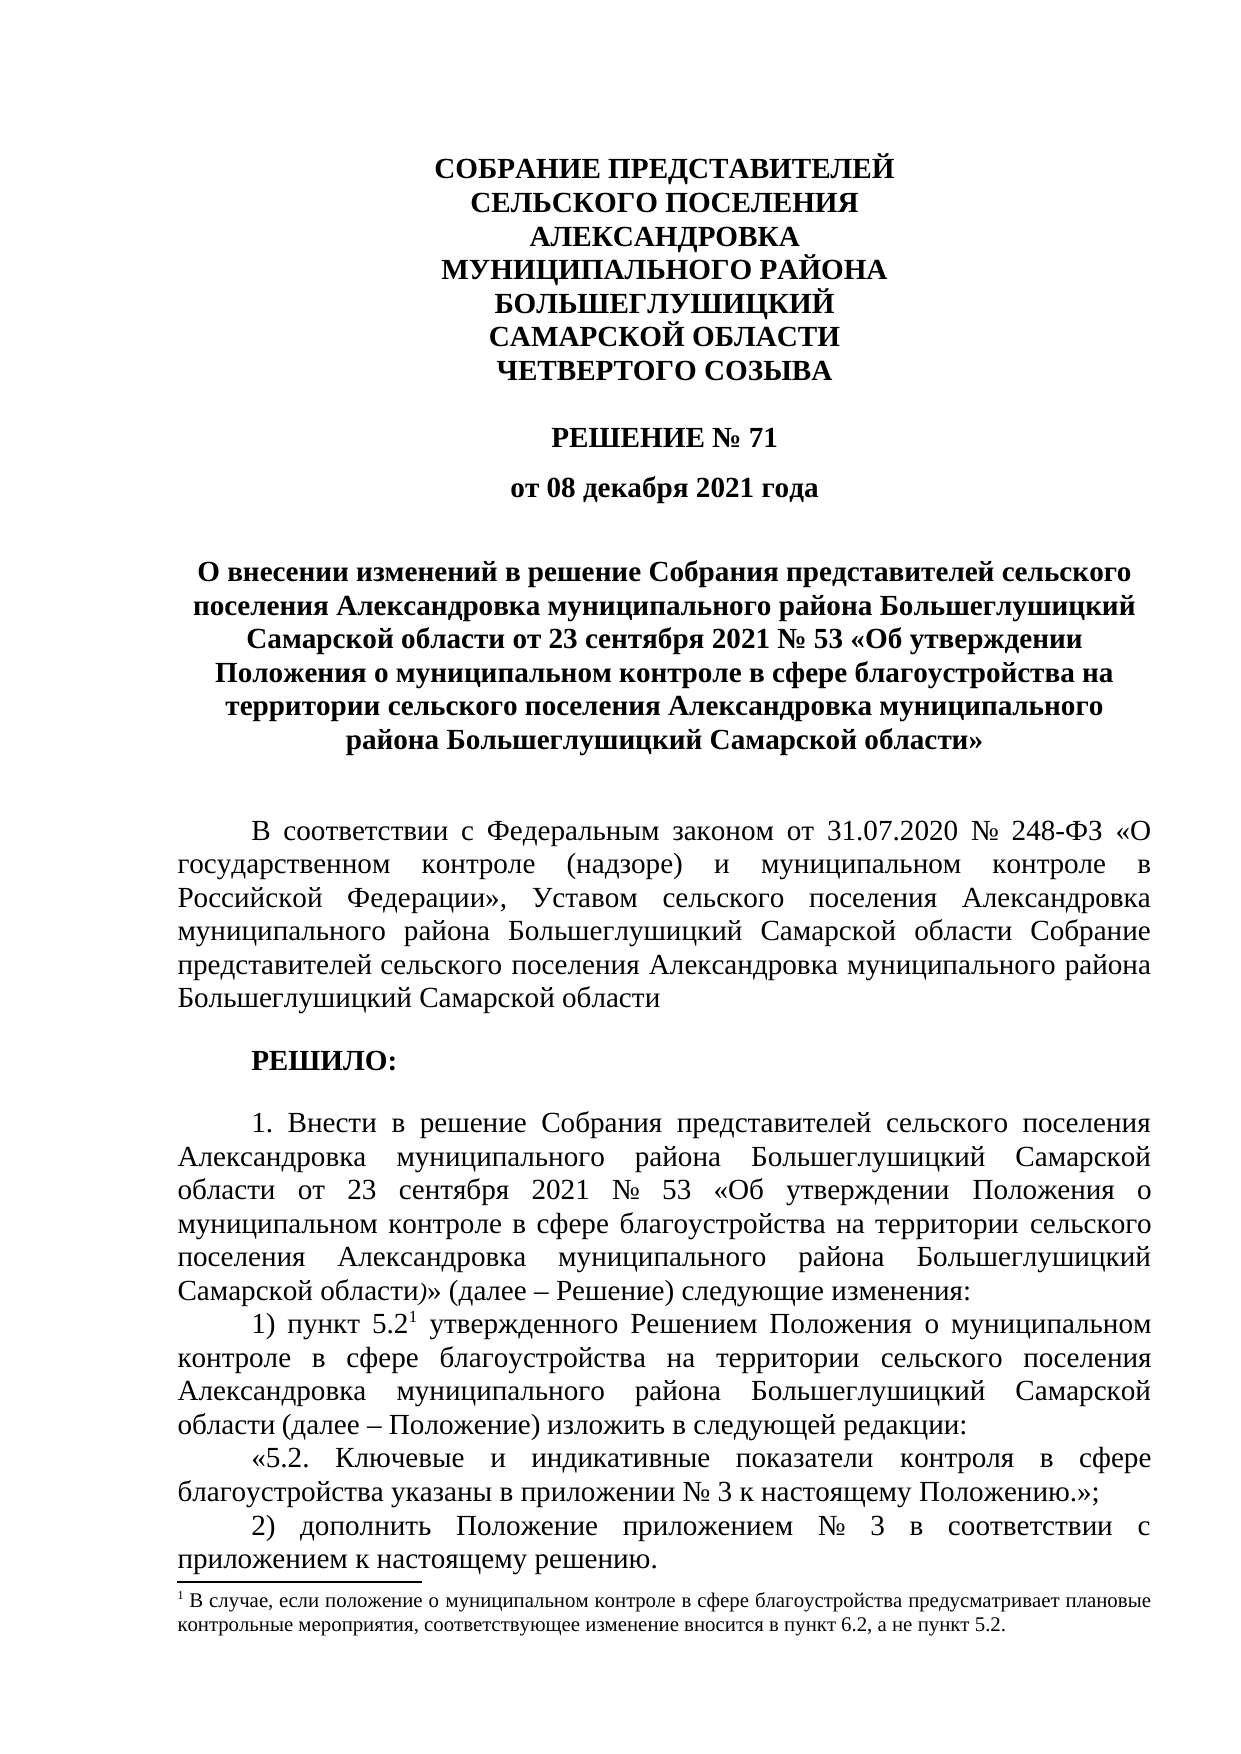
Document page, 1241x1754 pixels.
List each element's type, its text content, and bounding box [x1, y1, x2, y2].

text РЕШЕНИЕ № 71 [177, 420, 1152, 453]
text СОБРАНИЕ ПРЕДСТАВИТЕЛЕЙ [177, 152, 1152, 185]
text БОЛЬШЕГЛУШИЦКИЙ [177, 286, 1152, 319]
text САМАРСКОЙ ОБЛАСТИ [177, 319, 1152, 353]
text от 08 декабря 2021 года [177, 470, 1152, 504]
text РЕШИЛО: [177, 1043, 1152, 1076]
text 2) дополнить Положение приложением № 3 в соответствии с приложением к настоящему решению. [177, 1508, 1152, 1575]
text О внесении изменений в решение Собрания представителей сельского поселения Александровка муниципального района Большеглушицкий Самарской области от 23 сентября 2021 № 53 «Об утверждении Положения о муниципальном контроле в сфере благоустройства на территории сельского поселения Александровка муниципального района Большеглушицкий Самарской области» [177, 554, 1152, 755]
text ЧЕТВЕРТОГО СОЗЫВА [177, 353, 1152, 386]
text АЛЕКСАНДРОВКА [177, 219, 1152, 252]
text «5.2. Ключевые и индикативные показатели контроля в сфере благоустройства указаны в приложении № 3 к настоящему Положению.»; [177, 1441, 1152, 1508]
text МУНИЦИПАЛЬНОГО РАЙОНА [177, 252, 1152, 286]
text СЕЛЬСКОГО ПОСЕЛЕНИЯ [177, 185, 1152, 219]
text 1. Внести в решение Собрания представителей сельского поселения Александровка муниципального района Большеглушицкий Самарской области от 23 сентября 2021 № 53 «Об утверждении Положения о муниципальном контроле в сфере благоустройства на территории сельского поселения Александровка муниципального района Большеглушицкий Самарской области)» (далее – Решение) следующие изменения: [177, 1105, 1152, 1306]
text В соответствии с Федеральным законом от 31.07.2020 № 248-ФЗ «О государственном контроле (надзоре) и муниципальном контроле в Российской Федерации», Уставом сельского поселения Александровка муниципального района Большеглушицкий Самарской области Собрание представителей сельского поселения Александровка муниципального района Большеглушицкий Самарской области [177, 813, 1152, 1014]
text 1) пункт 5.2 утвержденного Решением Положения о муниципальном контроле в сфере благоустройства на территории сельского поселения Александровка муниципального района Большеглушицкий Самарской области (далее – Положение) изложить в следующей редакции: [177, 1306, 1152, 1441]
